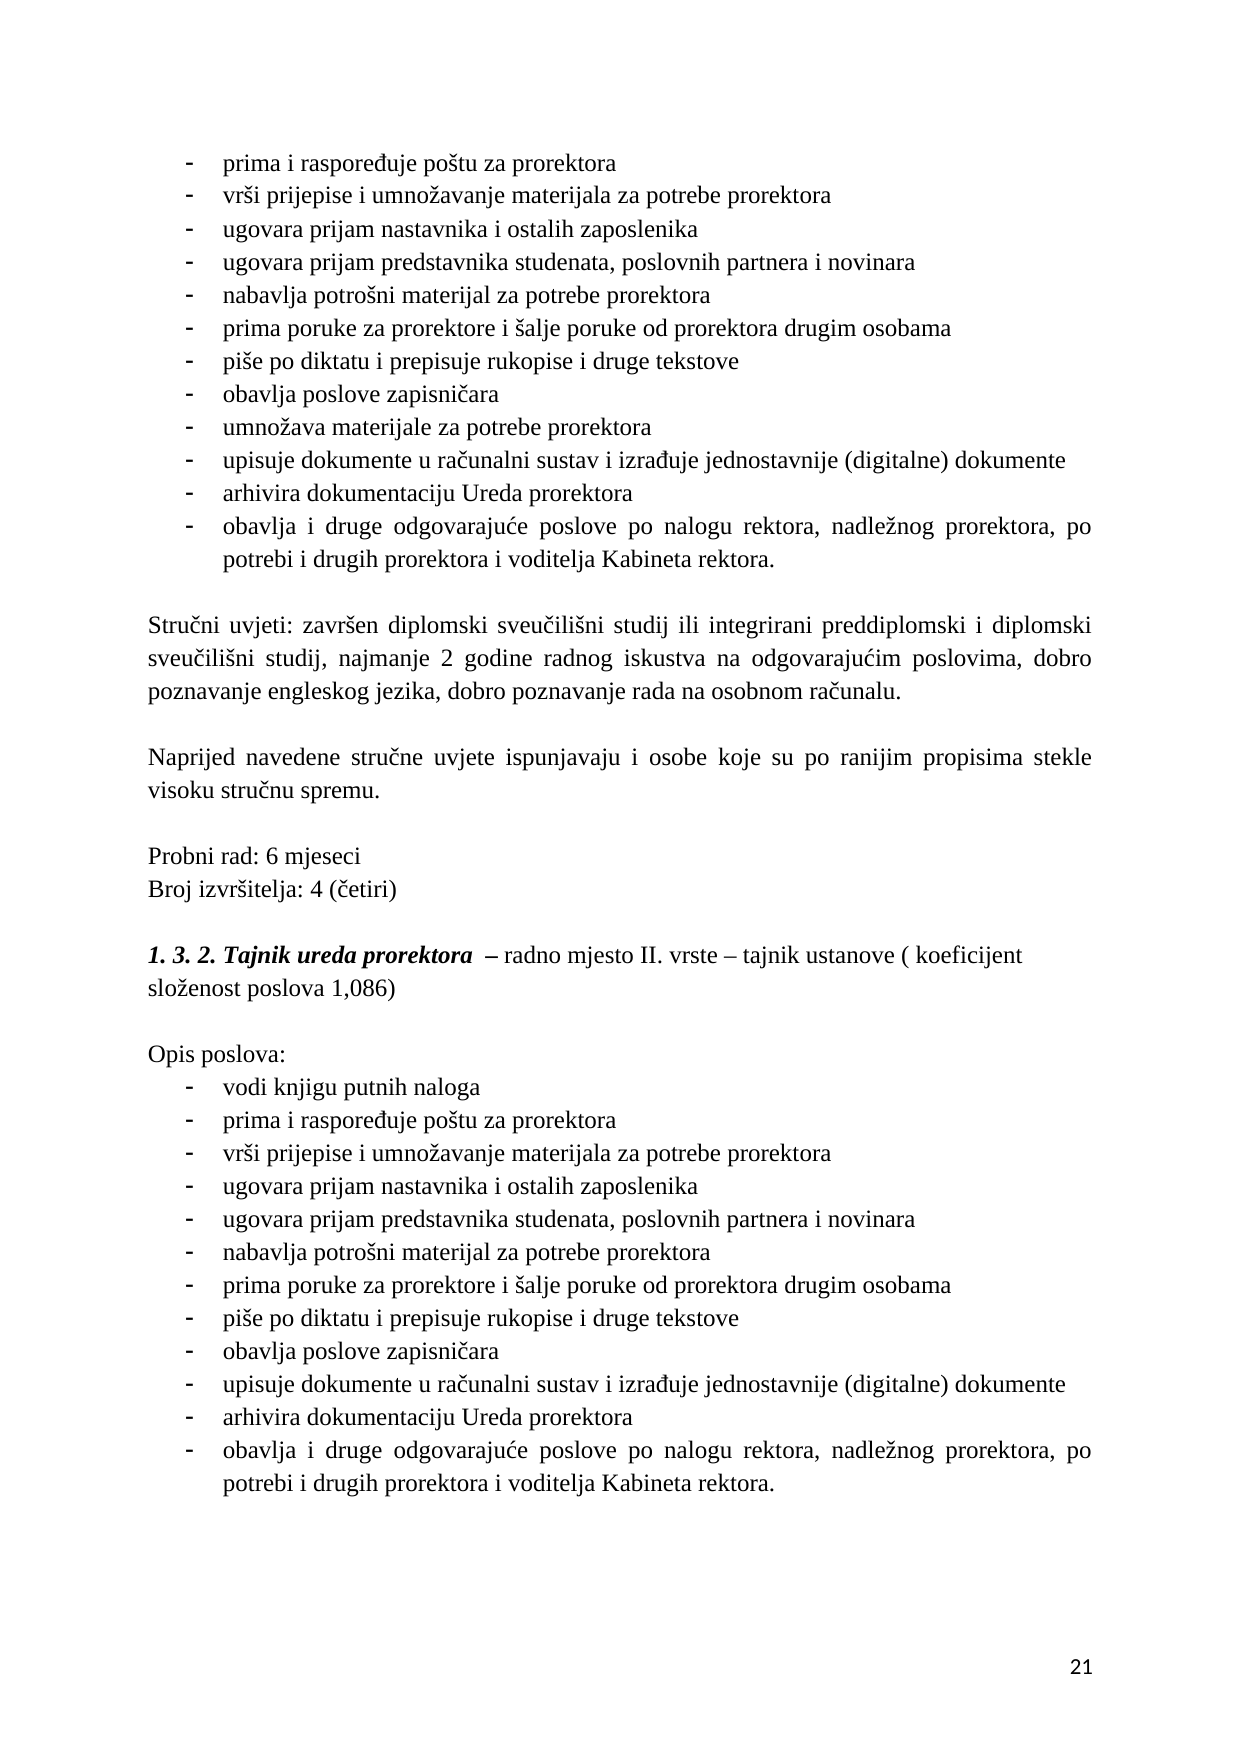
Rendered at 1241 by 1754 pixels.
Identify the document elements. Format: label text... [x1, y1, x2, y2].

list prima poruke za prorektore i šalje poruke od prorektora drugim osobama [185, 313, 1093, 341]
list nabavlja potrošni materijal za potrebe prorektora [185, 1237, 1093, 1266]
text Probni rad: 6 mjeseci [148, 841, 1093, 870]
list upisuje dokumente u računalni sustav i izrađuje jednostavnije (digitalne) dokumente [185, 445, 1093, 473]
list arhivira dokumentaciju Ureda prorektora [185, 478, 1093, 507]
text Opis poslova: [148, 1039, 1093, 1068]
list ugovara prijam nastavnika i ostalih zaposlenika [185, 1171, 1093, 1200]
list prima i raspoređuje poštu za prorektora [185, 1105, 1093, 1134]
list obavlja poslove zapisničara [185, 1336, 1093, 1365]
list piše po diktatu i prepisuje rukopise i druge tekstove [185, 1303, 1093, 1332]
list umnožava materijale za potrebe prorektora [185, 412, 1093, 441]
list ugovara prijam predstavnika studenata, poslovnih partnera i novinara [185, 1204, 1093, 1233]
list obavlja i druge odgovarajuće poslove po nalogu rektora, nadležnog prorektora, po potrebi i drugih prorektora i voditelja Kabineta rektora. [185, 1435, 1093, 1497]
list prima poruke za prorektore i šalje poruke od prorektora drugim osobama [185, 1270, 1093, 1299]
text Stručni uvjeti: završen diplomski sveučilišni studij ili integrirani preddiplomski i diplomski sveučilišni studij, najmanje 2 godine radnog iskustva na odgovarajućim poslovima, dobro poznavanje engleskog jezika, dobro poznavanje rada na osobnom računalu. [148, 610, 1093, 705]
list vodi knjigu putnih naloga [185, 1072, 1093, 1101]
list vrši prijepise i umnožavanje materijala za potrebe prorektora [185, 181, 1093, 209]
list upisuje dokumente u računalni sustav i izrađuje jednostavnije (digitalne) dokumente [185, 1369, 1093, 1398]
list ugovara prijam predstavnika studenata, poslovnih partnera i novinara [185, 247, 1093, 275]
list vrši prijepise i umnožavanje materijala za potrebe prorektora [185, 1138, 1093, 1167]
text Broj izvršitelja: 4 (četiri) [148, 874, 1093, 903]
list nabavlja potrošni materijal za potrebe prorektora [185, 280, 1093, 308]
list piše po diktatu i prepisuje rukopise i druge tekstove [185, 346, 1093, 374]
list prima i raspoređuje poštu za prorektora [185, 148, 1093, 176]
list ugovara prijam nastavnika i ostalih zaposlenika [185, 214, 1093, 242]
text Naprijed navedene stručne uvjete ispunjavaju i osobe koje su po ranijim propisima stekle visoku stručnu spremu. [148, 742, 1093, 804]
list obavlja i druge odgovarajuće poslove po nalogu rektora, nadležnog prorektora, po potrebi i drugih prorektora i voditelja Kabineta rektora. [185, 511, 1093, 573]
text 1. 3. 2. Tajnik ureda prorektora – radno mjesto II. vrste – tajnik ustanove ( koeficijent složenost poslova 1,086) [148, 940, 1093, 1002]
list obavlja poslove zapisničara [185, 379, 1093, 407]
list arhivira dokumentaciju Ureda prorektora [185, 1402, 1093, 1431]
